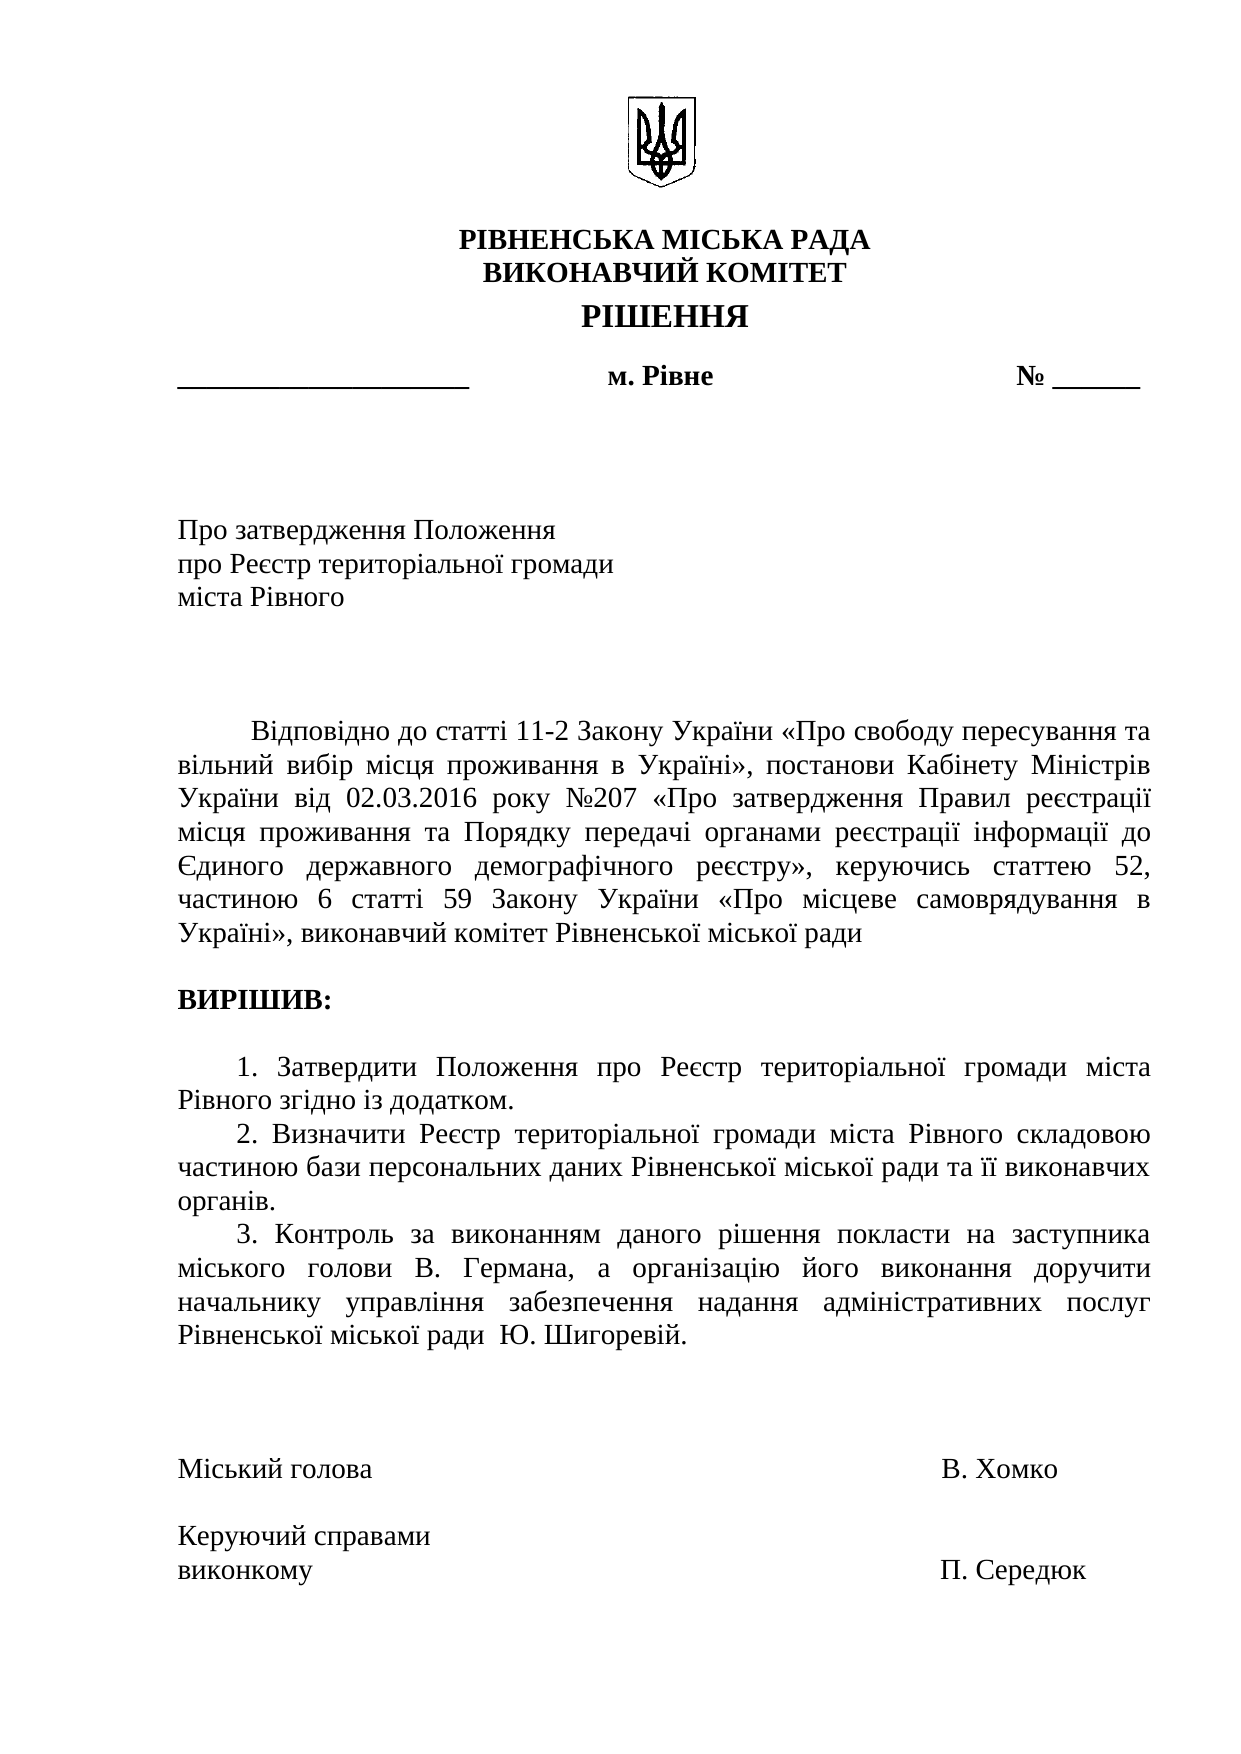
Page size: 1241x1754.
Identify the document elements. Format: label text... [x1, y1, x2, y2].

text ВИРІШИВ: [177, 982, 1152, 1015]
text ВИКОНАВЧИЙ КОМІТЕТ [177, 255, 1152, 289]
text 2. Визначити Реєстр територіальної громади міста Рівного складовою частиною бази персональних даних Рівненської міської ради та її виконавчих органів. [177, 1116, 1152, 1217]
text 3. Контроль за виконанням даного рішення покласти на заступника міського голови В. Германа, а організацію його виконання доручити начальнику управління забезпечення надання адміністративних послуг Рівненської міської ради Ю. Шигоревій. [177, 1217, 1152, 1351]
text ____________________ м. Рівне № ______ [177, 358, 1152, 392]
text про Реєстр територіальної громади [177, 546, 1148, 579]
picture [622, 92, 699, 194]
text РІВНЕНСЬКА МІСЬКА РАДА [177, 222, 1152, 255]
text Міський голова В. Хомко [177, 1451, 1152, 1485]
text Відповідно до статті 11-2 Закону України «Про свободу пересування та вільний вибір місця проживання в Україні», постанови Кабінету Міністрів України від 02.03.2016 року №207 «Про затвердження Правил реєстрації місця проживання та Порядку передачі органами реєстрації інформації до Єдиного державного демографічного реєстру», керуючись статтею 52, частиною 6 статті 59 Закону України «Про місцеве самоврядування в Україні», виконавчий комітет Рівненської міської ради [177, 713, 1152, 948]
text 1. Затвердити Положення про Реєстр територіальної громади міста Рівного згідно із додатком. [177, 1049, 1152, 1116]
text Про затвердження Положення [177, 512, 1148, 546]
text Керуючий справами [177, 1518, 1152, 1552]
text виконкому П. Середюк [177, 1552, 1152, 1586]
text міста Рівного [177, 579, 1148, 613]
text РІШЕННЯ [177, 296, 1152, 334]
